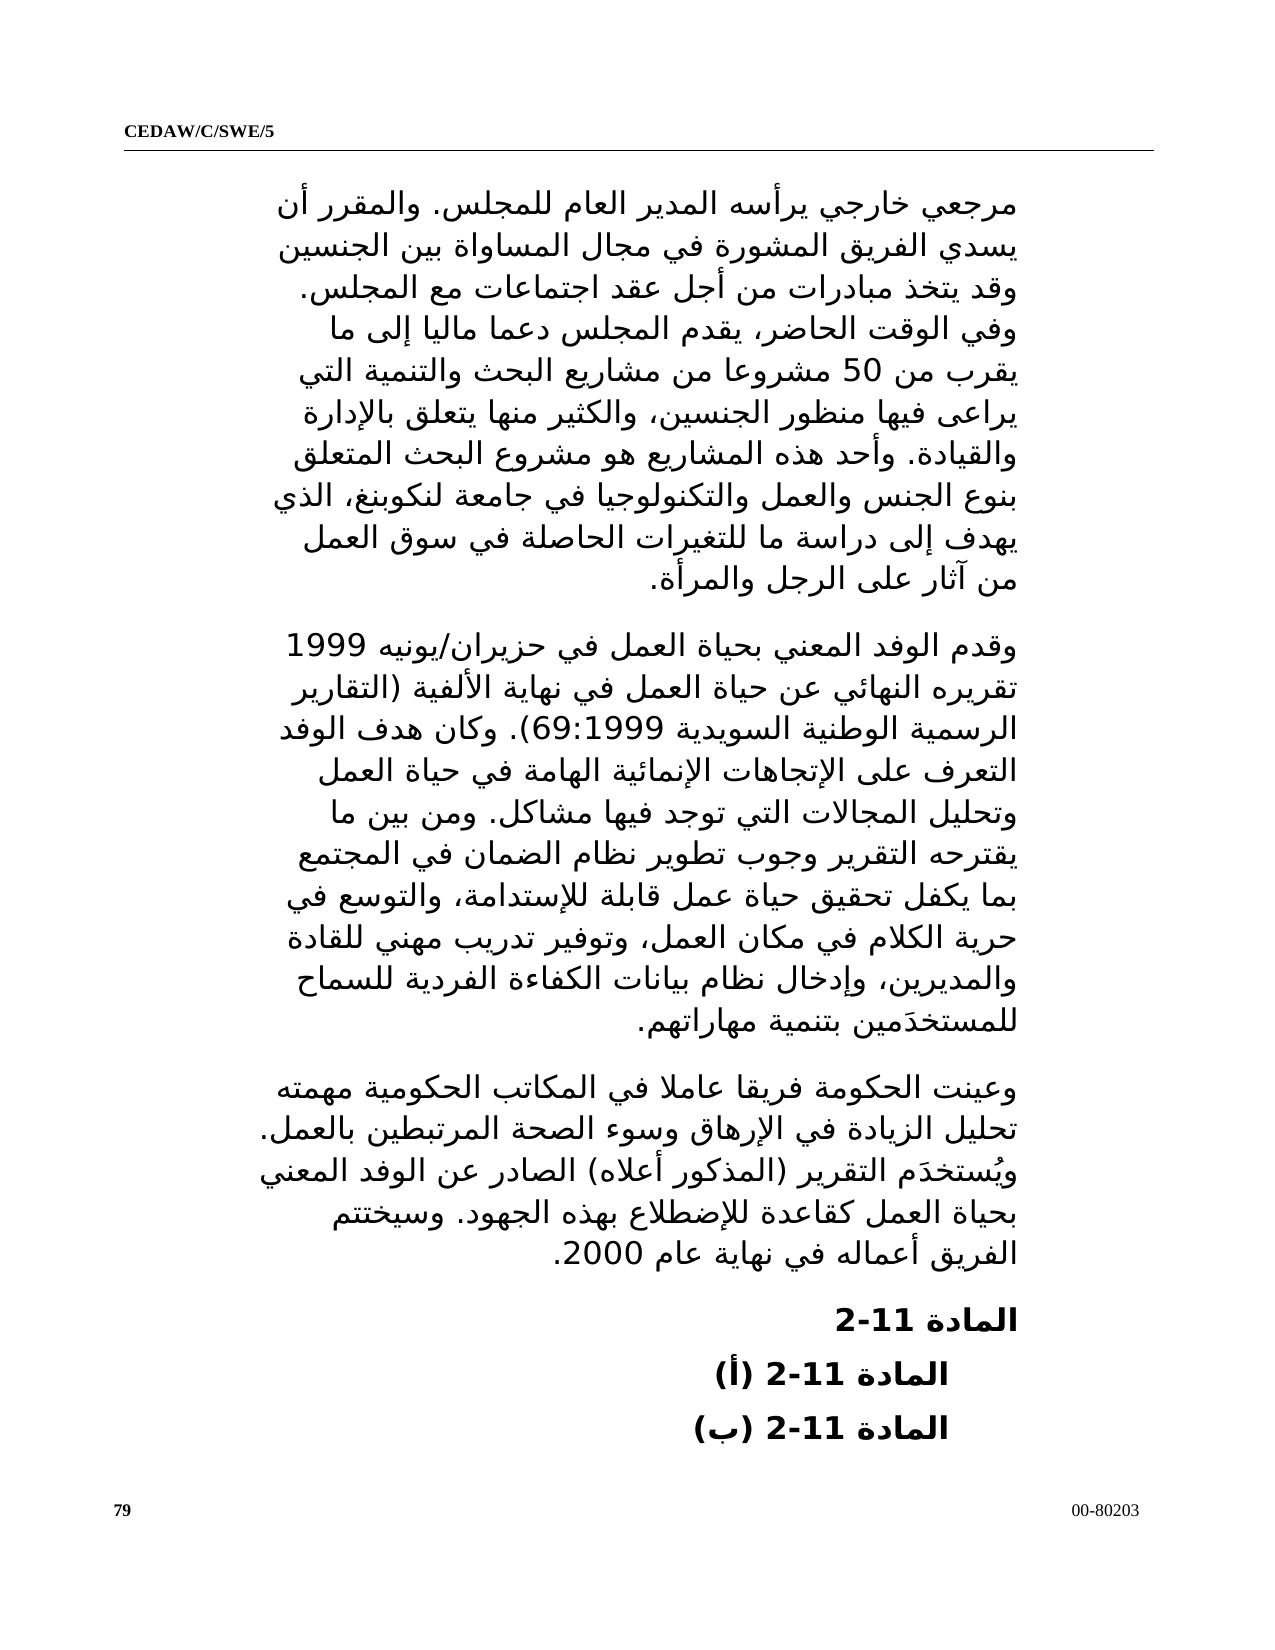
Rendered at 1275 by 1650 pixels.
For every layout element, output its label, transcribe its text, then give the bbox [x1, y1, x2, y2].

text المادة 11-2 [256, 1298, 1018, 1340]
text وعينت الحكومة فريقا عاملا في المكاتب الحكومية مهمته تحليل الزيادة في الإرهاق وسوء الصحة المرتبطين بالعمل. ويُستخدَم التقرير (المذكور أعلاه) الصادر عن الوفد المعني بحياة العمل كقاعدة للإضطلاع بهذه الجهود. وسيختتم الفريق أعماله في نهاية عام 2000. [256, 1065, 1018, 1273]
text المادة 11-2 (ب) [256, 1406, 1018, 1448]
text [256, 181, 1018, 598]
text وقدم الوفد المعني بحياة العمل في حزيران/يونيه 1999 تقريره النهائي عن حياة العمل في نهاية الألفية (التقارير الرسمية الوطنية السويدية 69:1999). وكان هدف الوفد التعرف على الإتجاهات الإنمائية الهامة في حياة العمل وتحليل المجالات التي توجد فيها مشاكل. ومن بين ما يقترحه التقرير وجوب تطوير نظام الضمان في المجتمع بما يكفل تحقيق حياة عمل قابلة للإستدامة، والتوسع في حرية الكلام في مكان العمل، وتوفير تدريب مهني للقادة والمديرين، وإدخال نظام بيانات الكفاءة الفردية للسماح للمستخدَمين بتنمية مهاراتهم. [256, 623, 1018, 1040]
text المادة 11-2 (أ) [256, 1352, 1018, 1394]
